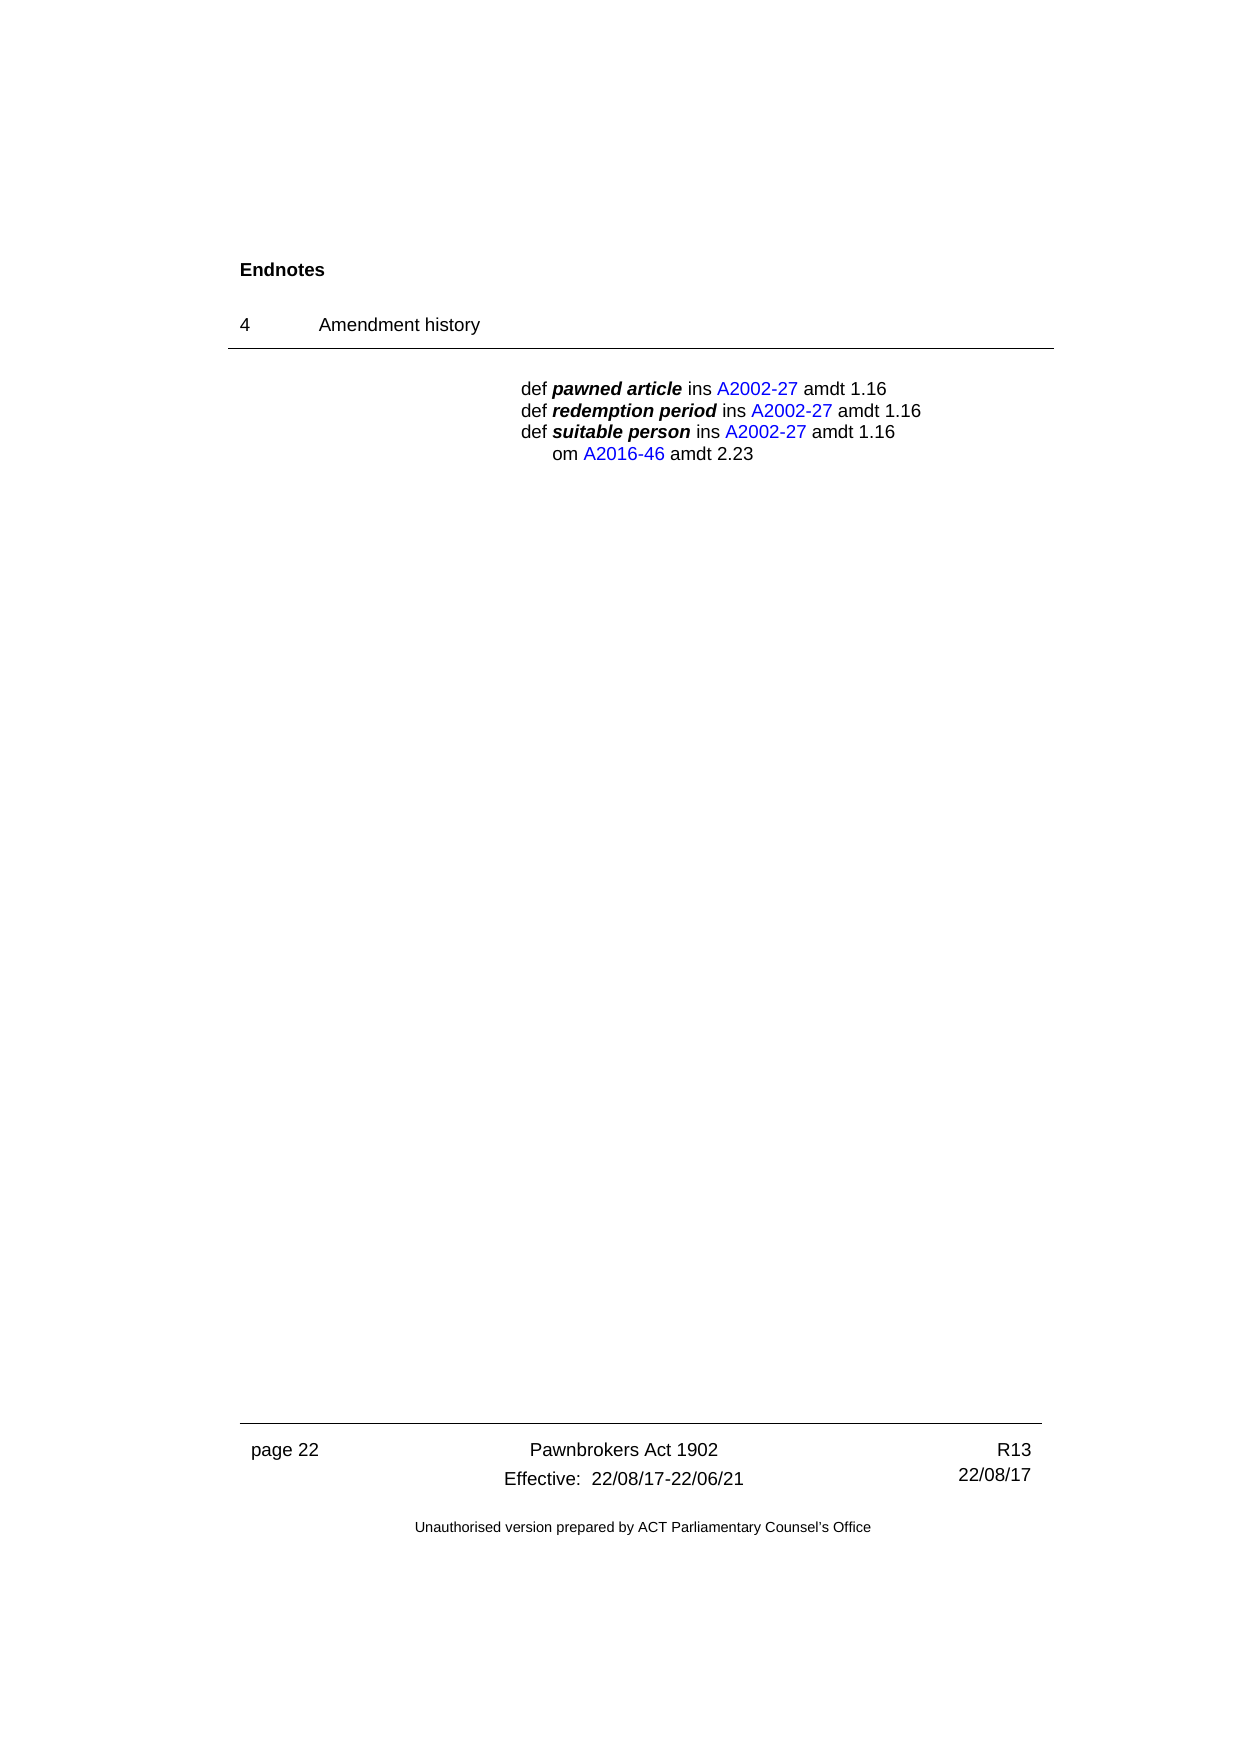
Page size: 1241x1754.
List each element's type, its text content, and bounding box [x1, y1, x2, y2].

text om A2016-46 amdt 2.23 [354, 442, 1042, 464]
text def pawned article ins A2002-27 amdt 1.16 [354, 378, 1042, 399]
text def suitable person ins A2002-27 amdt 1.16 [354, 421, 1042, 442]
text def redemption period ins A2002-27 amdt 1.16 [354, 399, 1042, 421]
